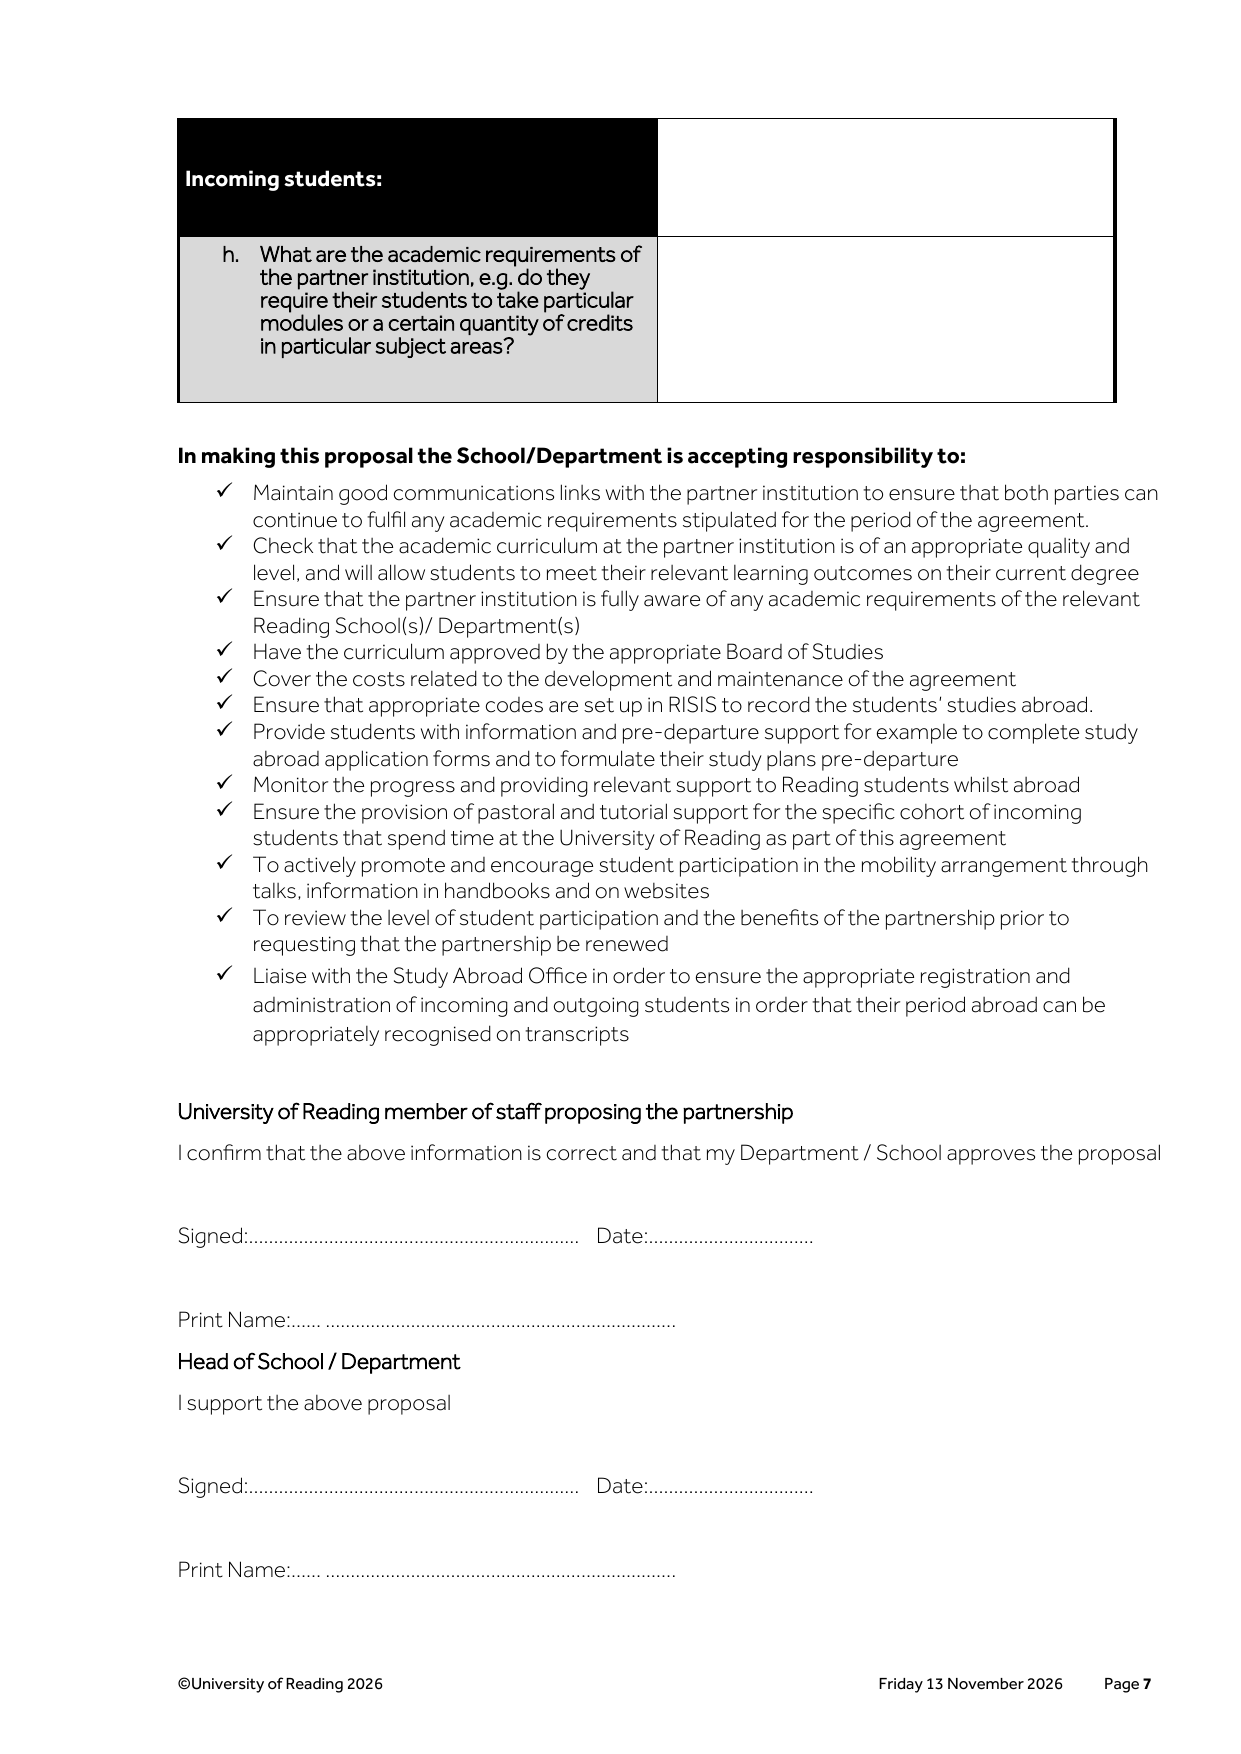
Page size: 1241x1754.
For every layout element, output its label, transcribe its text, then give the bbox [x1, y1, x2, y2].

list To review the level of student participation and the benefits of the partnership prior to requesting that the partnership be renewed [215, 907, 1163, 956]
text Head of School / Department [177, 1345, 1163, 1374]
text Signed:………………………………………………………… Date:…………………………… [177, 1470, 1163, 1499]
text University of Reading member of staff proposing the partnership [177, 1095, 1163, 1124]
text I support the above proposal [177, 1387, 1163, 1416]
list Cover the costs related to the development and maintenance of the agreement [215, 668, 1163, 691]
list Ensure that the partner institution is fully aware of any academic requirements of the relevant Reading School(s)/ Department(s) [215, 588, 1163, 638]
text Signed:………………………………………………………… Date:…………………………… [177, 1220, 1163, 1249]
list Ensure that appropriate codes are set up in RISIS to record the students’ studies abroad. [215, 694, 1163, 718]
subtitle In making this proposal the School/Department is accepting responsibility to: [177, 440, 1163, 469]
table_cell [658, 237, 1113, 402]
list Liaise with the Study Abroad Office in order to ensure the appropriate registration and administration of incoming and outgoing students in order that their period abroad can be appropriately recognised on transcripts [215, 960, 1163, 1047]
table_cell [658, 119, 1113, 236]
text Print Name:…… ……………………………………………………………. [177, 1554, 1163, 1583]
list Provide students with information and pre-departure support for example to complete study abroad application forms and to formulate their study plans pre-departure [215, 721, 1163, 771]
list Check that the academic curriculum at the partner institution is of an appropriate quality and level, and will allow students to meet their relevant learning outcomes on their current degree [215, 535, 1163, 585]
list Maintain good communications links with the partner institution to ensure that both parties can continue to fulfil any academic requirements stipulated for the period of the agreement. [215, 482, 1163, 532]
text I confirm that the above information is correct and that my Department / School approves the proposal [177, 1137, 1163, 1166]
table_cell What are the academic requirements of the partner institution, e.g. do they require their students to take particular modules or a certain quantity of credits in particular subject areas? [180, 237, 657, 402]
list Monitor the progress and providing relevant support to Reading students whilst abroad [215, 774, 1163, 797]
list Have the curriculum approved by the appropriate Board of Studies [215, 641, 1163, 664]
list To actively promote and encourage student participation in the mobility arrangement through talks, information in handbooks and on websites [215, 854, 1163, 903]
list Ensure the provision of pastoral and tutorial support for the specific cohort of incoming students that spend time at the University of Reading as part of this agreement [215, 801, 1163, 850]
table_cell Incoming students: [180, 119, 657, 236]
text Print Name:…… ……………………………………………………………. [177, 1304, 1163, 1333]
